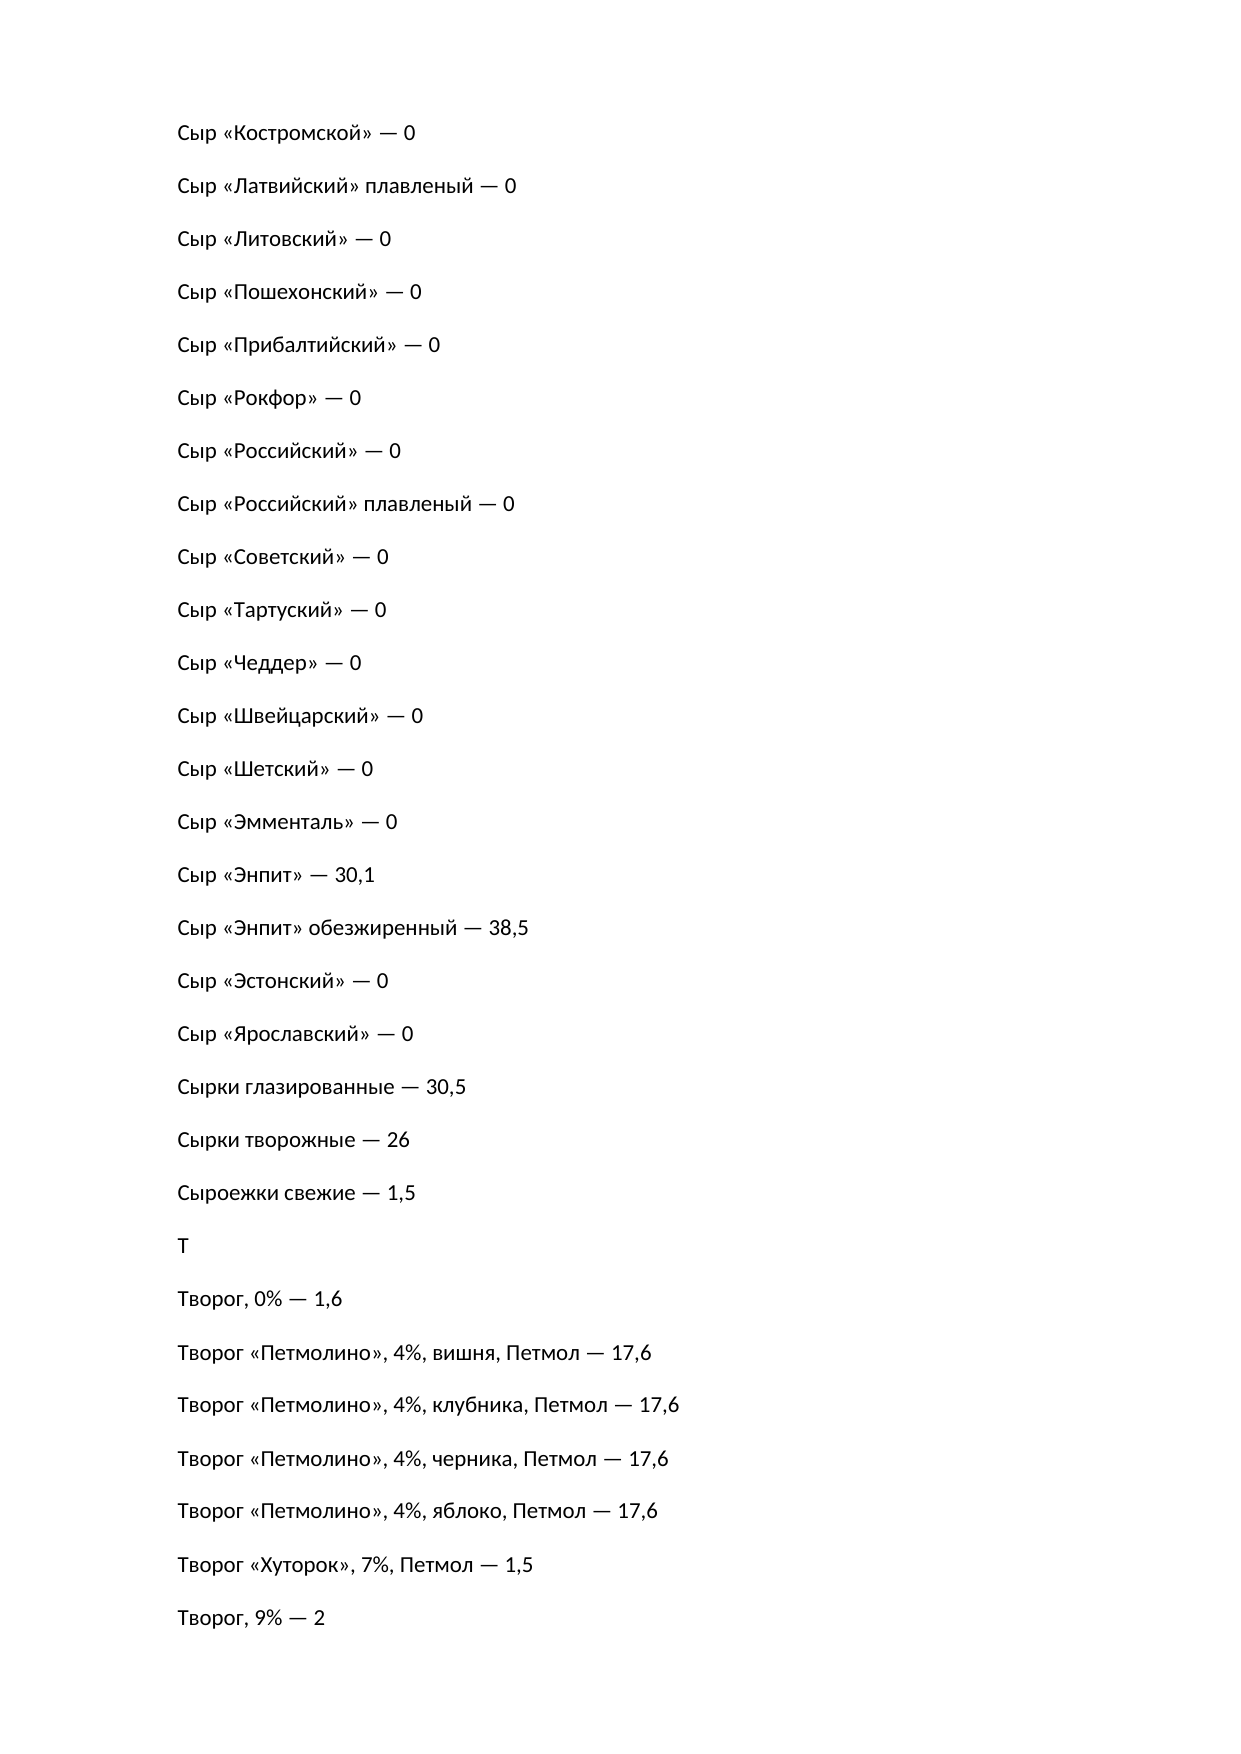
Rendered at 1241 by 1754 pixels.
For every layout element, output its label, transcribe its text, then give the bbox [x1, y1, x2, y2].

text Сыр «Костромской» — 0 [177, 118, 1152, 146]
text Творог, 0% — 1,6 [177, 1284, 1152, 1313]
text Сыр «Латвийский» плавленый — 0 [177, 171, 1152, 199]
text Т [177, 1232, 1152, 1259]
text Сыр «Ярославский» — 0 [177, 1019, 1152, 1047]
text Сыр «Шетский» — 0 [177, 754, 1152, 782]
text Творог «Петмолино», 4%, черника, Петмол — 17,6 [177, 1444, 1152, 1472]
text Сыр «Пошехонский» — 0 [177, 277, 1152, 305]
text Сыр «Чеддер» — 0 [177, 648, 1152, 676]
text Сыр «Тартуский» — 0 [177, 595, 1152, 623]
text Сырки глазированные — 30,5 [177, 1072, 1152, 1101]
text Творог «Петмолино», 4%, вишня, Петмол — 17,6 [177, 1338, 1152, 1366]
text Сыр «Советский» — 0 [177, 542, 1152, 570]
text Сыр «Российский» плавленый — 0 [177, 489, 1152, 517]
text Творог «Петмолино», 4%, клубника, Петмол — 17,6 [177, 1391, 1152, 1419]
text Сыр «Рокфор» — 0 [177, 383, 1152, 411]
text Сырки творожные — 26 [177, 1126, 1152, 1153]
text Творог, 9% — 2 [177, 1603, 1152, 1631]
text Сыр «Литовский» — 0 [177, 224, 1152, 252]
text Сыр «Эстонский» — 0 [177, 966, 1152, 994]
text Сыр «Энпит» обезжиренный — 38,5 [177, 913, 1152, 941]
text Творог «Петмолино», 4%, яблоко, Петмол — 17,6 [177, 1497, 1152, 1525]
text Сыр «Эмменталь» — 0 [177, 807, 1152, 835]
text Сыр «Швейцарский» — 0 [177, 701, 1152, 729]
text Сыр «Прибалтийский» — 0 [177, 330, 1152, 358]
text Творог «Хуторок», 7%, Петмол — 1,5 [177, 1550, 1152, 1578]
text Сыр «Энпит» — 30,1 [177, 860, 1152, 888]
text Сыроежки свежие — 1,5 [177, 1178, 1152, 1207]
text Сыр «Российский» — 0 [177, 436, 1152, 464]
